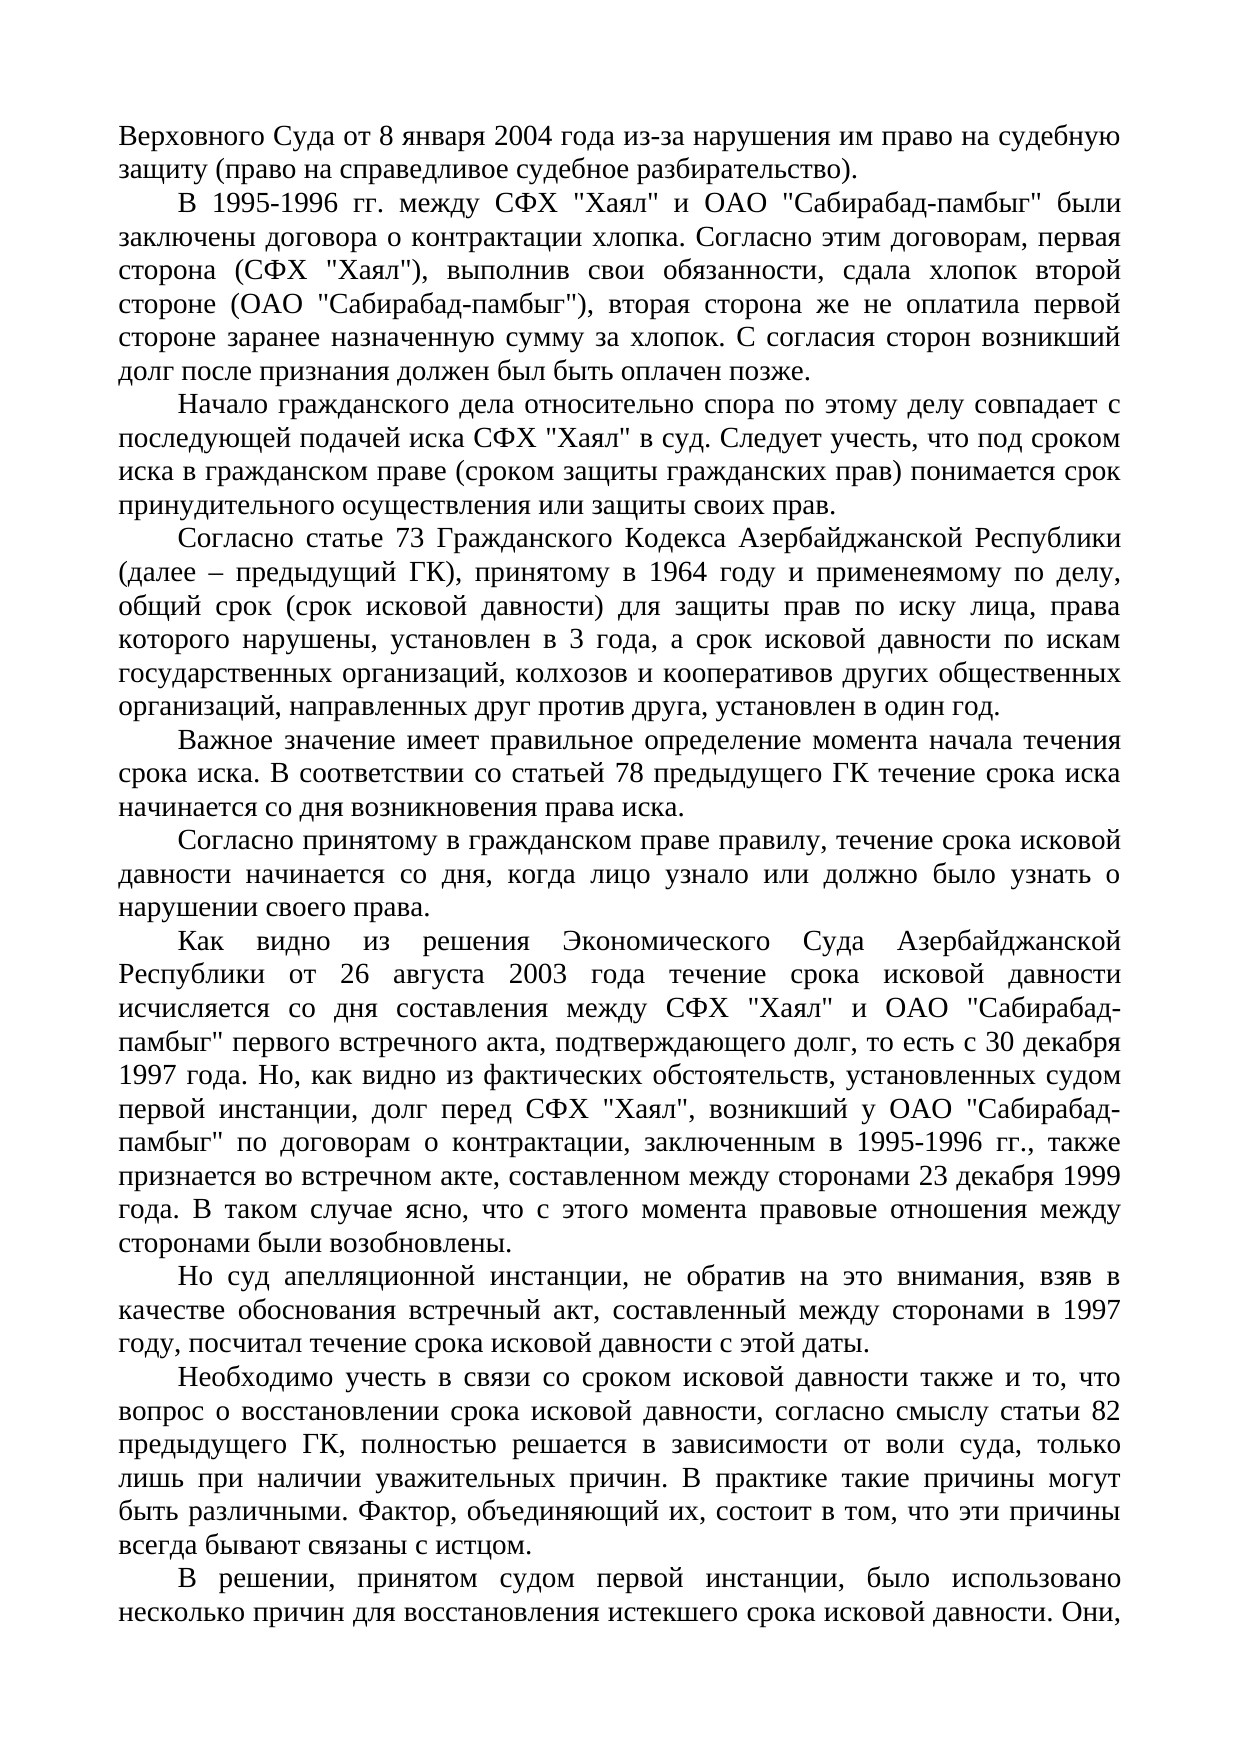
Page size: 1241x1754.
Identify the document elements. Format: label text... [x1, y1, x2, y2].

text Но суд апелляционной инстанции, не обратив на это внимания, взяв в качестве обоснования встречный акт, составленный между сторонами в 1997 году, посчитал течение срока исковой давности с этой даты. [118, 1258, 1122, 1359]
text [118, 118, 1122, 185]
text Согласно статье 73 Гражданского Кодекса Азербайджанской Республики (далее – предыдущий ГК), принятому в 1964 году и применеямому по делу, общий срок (срок исковой давности) для защиты прав по иску лица, права которого нарушены, установлен в 3 года, а срок исковой давности по искам государственных организаций, колхозов и кооперативов других общественных организаций, направленных друг против друга, установлен в один год. [118, 521, 1122, 722]
text Начало гражданского дела относительно спора по этому делу совпадает с последующей подачей иска СФХ "Хаял" в суд. Следует учесть, что под сроком иска в гражданском праве (сроком защиты гражданских прав) понимается срок принудительного осуществления или защиты своих прав. [118, 386, 1122, 521]
text Согласно принятому в гражданском праве правилу, течение срока исковой давности начинается со дня, когда лицо узнало или должно было узнать о нарушении своего права. [118, 822, 1122, 923]
text Необходимо учесть в связи со сроком исковой давности также и то, что вопрос о восстановлении срока исковой давности, согласно смыслу статьи 82 предыдущего ГК, полностью решается в зависимости от воли суда, только лишь при наличии уважительных причин. В практике такие причины могут быть различными. Фактор, объединяющий их, состоит в том, что эти причины всегда бывают связаны с истцом. [118, 1359, 1122, 1560]
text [118, 1560, 1122, 1627]
text В 1995-1996 гг. между СФХ "Хаял" и ОАО "Сабирабад-памбыг" были заключены договора о контрактации хлопка. Согласно этим договорам, первая сторона (СФХ "Хаял"), выполнив свои обязанности, сдала хлопок второй стороне (ОАО "Сабирабад-памбыг"), вторая сторона же не оплатила первой стороне заранее назначенную сумму за хлопок. С согласия сторон возникший долг после признания должен был быть оплачен позже. [118, 185, 1122, 386]
text Важное значение имеет правильное определение момента начала течения срока иска. В соответствии со статьей 78 предыдущего ГК течение срока иска начинается со дня возникновения права иска. [118, 722, 1122, 822]
text Как видно из решения Экономического Суда Азербайджанской Республики от 26 августа 2003 года течение срока исковой давности исчисляется со дня составления между СФХ "Хаял" и ОАО "Сабирабад-памбыг" первого встречного акта, подтверждающего долг, то есть с 30 декабря 1997 года. Но, как видно из фактических обстоятельств, установленных судом первой инстанции, долг перед СФХ "Хаял", возникший у ОАО "Сабирабад-памбыг" по договорам о контрактации, заключенным в 1995-1996 гг., также признается во встречном акте, составленном между сторонами 23 декабря 1999 года. В таком случае ясно, что с этого момента правовые отношения между сторонами были возобновлены. [118, 923, 1122, 1258]
